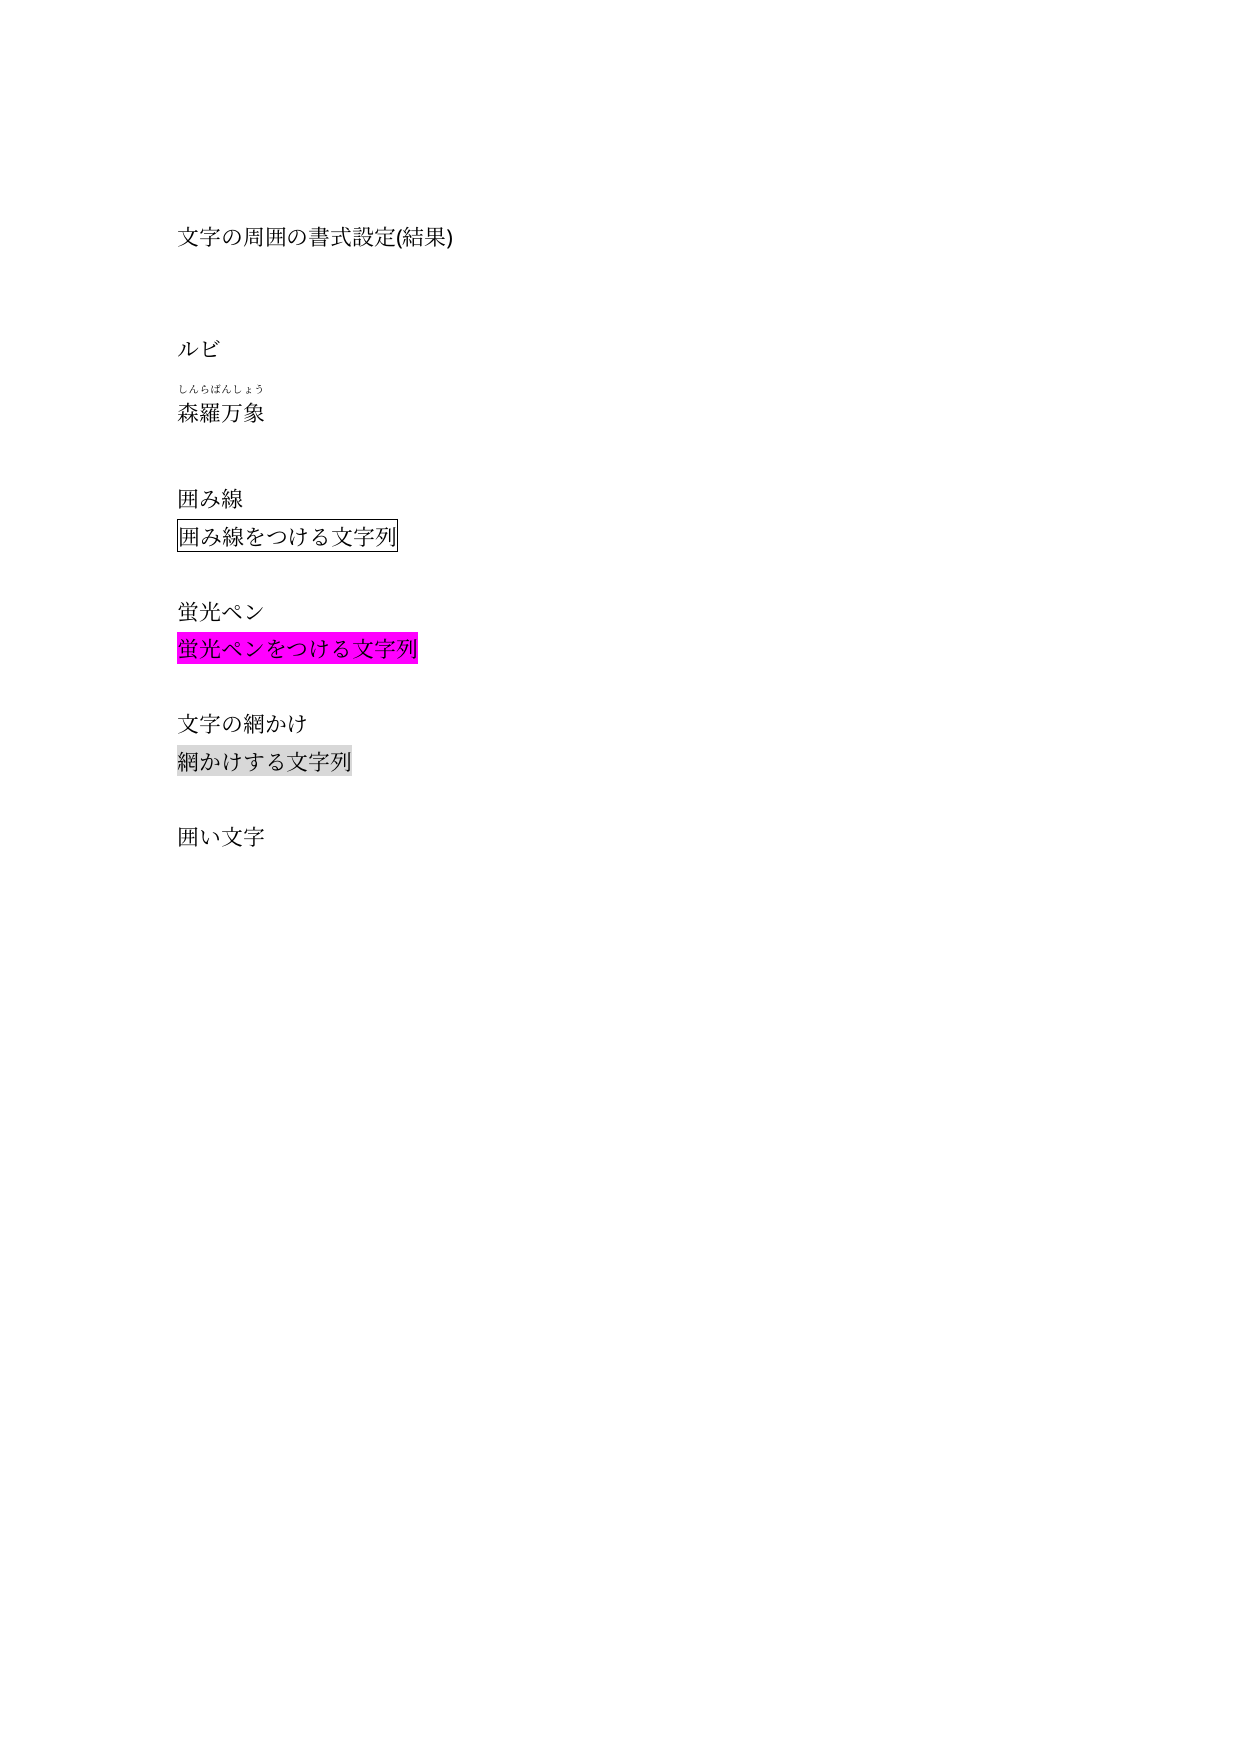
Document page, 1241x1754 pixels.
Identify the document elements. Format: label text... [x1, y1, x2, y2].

text 文字の周囲の書式設定(結果) [177, 217, 1063, 254]
text 囲い文字 [177, 817, 1063, 854]
text 蛍光ペンをつける文字列 [177, 629, 1063, 667]
text ルビ [177, 329, 1063, 367]
text 蛍光ペン [177, 592, 1063, 629]
text 囲み線をつける文字列 [177, 517, 1063, 554]
text 文字の網かけ [177, 704, 1063, 742]
text 網かけする文字列 [177, 742, 1063, 779]
text 囲み線 [177, 479, 1063, 517]
